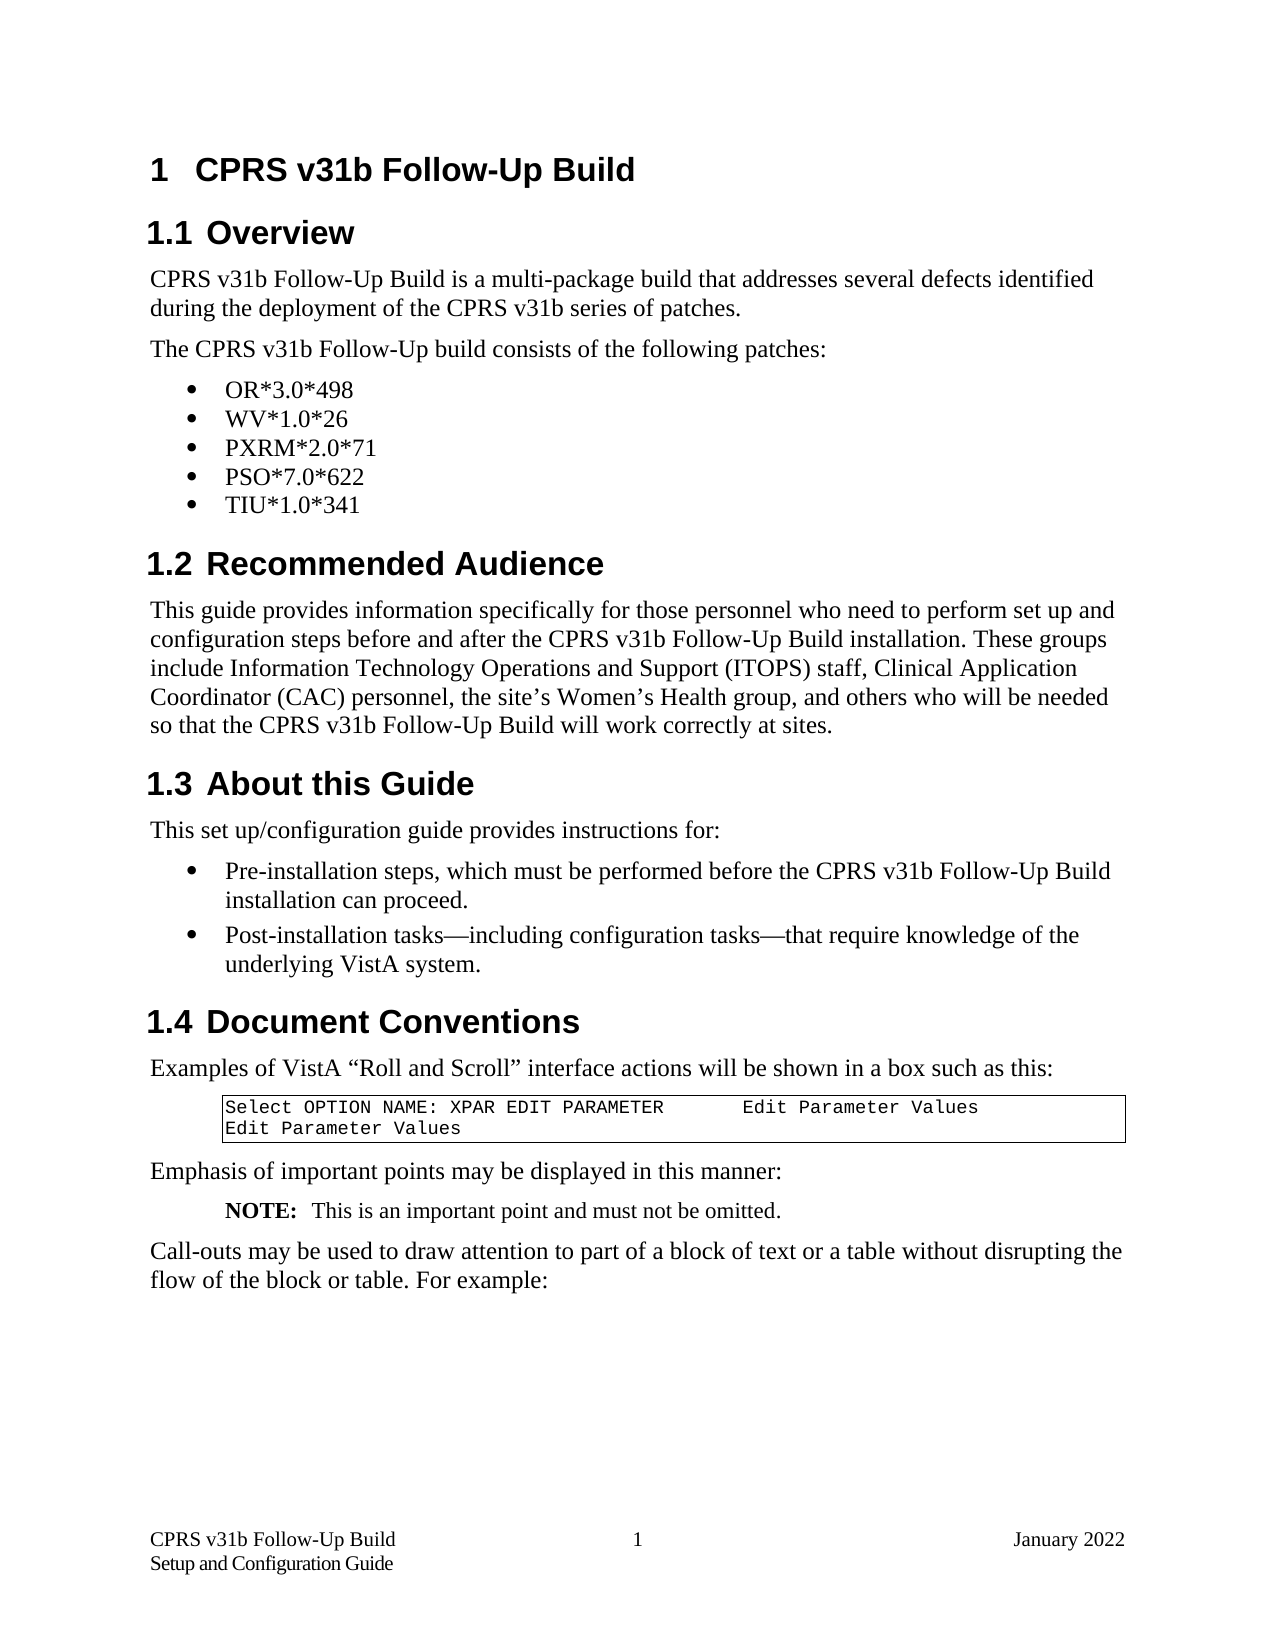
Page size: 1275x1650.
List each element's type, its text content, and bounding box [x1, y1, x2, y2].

subtitle Recommended Audience [146, 544, 1125, 583]
list Pre-installation steps, which must be performed before the CPRS v31b Follow-Up Build installation can proceed. [187, 856, 1125, 914]
text Edit Parameter Values [223, 1116, 1125, 1142]
text The CPRS v31b Follow-Up build consists of the following patches: [150, 334, 1125, 363]
list OR*3.0*498 [187, 376, 1125, 404]
text Select OPTION NAME: XPAR EDIT PARAMETER Edit Parameter Values [223, 1096, 1125, 1116]
list PXRM*2.0*71 [187, 433, 1125, 462]
subtitle About this Guide [146, 764, 1125, 802]
subtitle Overview [146, 213, 1125, 252]
subtitle CPRS v31b Follow-Up Build [150, 150, 1125, 188]
text This set up/configuration guide provides instructions for: [150, 815, 1125, 844]
list TIU*1.0*341 [187, 491, 1125, 519]
text Emphasis of important points may be displayed in this manner: [150, 1156, 1125, 1185]
list PSO*7.0*622 [187, 462, 1125, 491]
subtitle Document Conventions [146, 1002, 1125, 1041]
list WV*1.0*26 [187, 404, 1125, 433]
text This guide provides information specifically for those personnel who need to perform set up and configuration steps before and after the CPRS v31b Follow-Up Build installation. These groups include Information Technology Operations and Support (ITOPS) staff, Clinical Application Coordinator (CAC) personnel, the site’s Women’s Health group, and others who will be needed so that the CPRS v31b Follow-Up Build will work correctly at sites. [150, 595, 1125, 739]
text Post-installation tasks—including configuration tasks—that require knowledge of the underlying VistA system. [187, 920, 1125, 977]
text Examples of VistA “Roll and Scroll” interface actions will be shown in a box such as this: [150, 1053, 1125, 1082]
subtitle NOTE: This is an important point and must not be omitted. [225, 1197, 1125, 1223]
text CPRS v31b Follow-Up Build is a multi-package build that addresses several defects identified during the deployment of the CPRS v31b series of patches. [150, 264, 1125, 322]
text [150, 1236, 1125, 1293]
